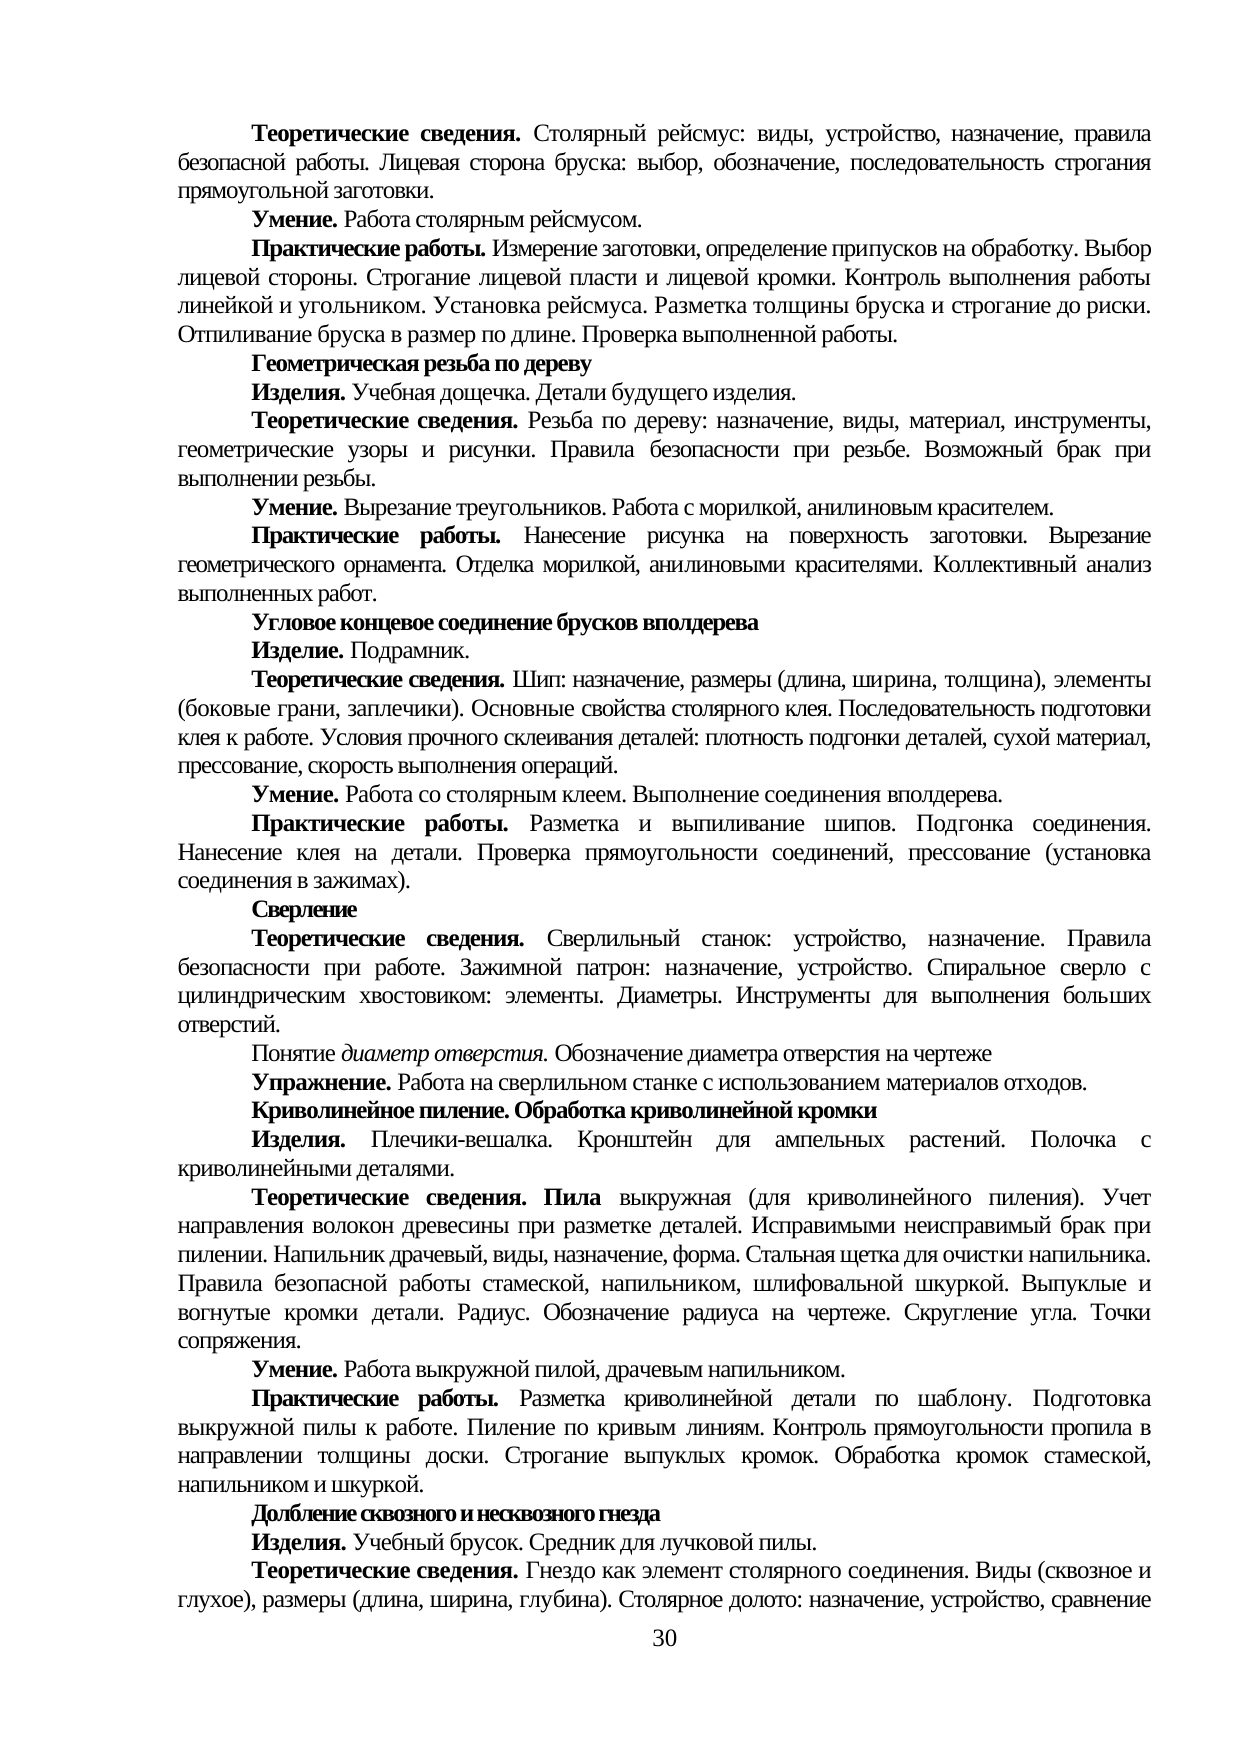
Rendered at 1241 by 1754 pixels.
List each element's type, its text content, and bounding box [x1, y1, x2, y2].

text Практические работы. Разметка криволинейной детали по шаблону. Подготовка выкружной пилы к работе. Пиление по кривым линиям. Контроль прямоугольности пропила в направлении толщины доски. Строгание выпуклых кромок. Обработка кромок стамеской, напильником и шкуркой. [177, 1383, 1152, 1498]
text Умение. Работа столярным рейсмусом. [177, 204, 1152, 233]
text Изделия. Учебная дощечка. Детали будущего изделия. [177, 377, 1152, 406]
text Упражнение. Работа на сверлильном станке с использованием материалов отходов. [177, 1067, 1152, 1096]
text Сверление [177, 894, 1152, 923]
text Угловое концевое соединение брусков вполдерева [177, 607, 1152, 636]
text Понятие диаметр отверстия. Обозначение диаметра отверстия на чертеже [177, 1038, 1152, 1067]
text Умение. Работа со столярным клеем. Выполнение соединения вполдерева. [177, 779, 1152, 808]
text Практические работы. Измерение заготовки, определение припусков на обработку. Выбор лицевой стороны. Строгание лицевой пласти и лицевой кромки. Контроль выполнения работы линейкой и угольником. Установка рейсмуса. Разметка толщины бруска и строгание до риски. Отпиливание бруска в размер по длине. Проверка выполненной работы. [177, 233, 1152, 348]
text Теоретические сведения. Сверлильный станок: устройство, назначение. Правила безопасности при работе. Зажимной патрон: назначение, устройство. Спиральное сверло с цилиндрическим хвостовиком: элементы. Диаметры. Инструменты для выполнения больших отверстий. [177, 923, 1152, 1038]
text Геометрическая резьба по дереву [177, 348, 1152, 377]
text Теоретические сведения. Пила выкружная (для криволинейного пиления). Учет направления волокон древесины при разметке деталей. Исправимыми неисправимый брак при пилении. Напильник драчевый, виды, назначение, форма. Стальная щетка для очистки напильника. Правила безопасной работы стамеской, напильником, шлифовальной шкуркой. Выпуклые и вогнутые кромки детали. Радиус. Обозначение радиуса на чертеже. Скругление угла. Точки сопряжения. [177, 1182, 1152, 1354]
text Теоретические сведения. Столярный рейсмус: виды, устройство, назначение, правила безопасной работы. Лицевая сторона бруска: выбор, обозначение, последовательность строгания прямоугольной заготовки. [177, 118, 1152, 204]
text Изделия. Учебный брусок. Средник для лучковой пилы. [177, 1527, 1152, 1556]
text Теоретические сведения. Резьба по дереву: назначение, виды, материал, инструменты, геометрические узоры и рисунки. Правила безопасности при резьбе. Возможный брак при выполнении резьбы. [177, 406, 1152, 492]
text Практические работы. Нанесение рисунка на поверхность заготовки. Вырезание геометрического орнамента. Отделка морилкой, анилиновыми красителями. Коллективный анализ выполненных работ. [177, 521, 1152, 607]
text Изделия. Плечики-вешалка. Кронштейн для ампельных растений. Полочка с криволинейными деталями. [177, 1124, 1152, 1182]
text Практические работы. Разметка и выпиливание шипов. Подгонка соединения. Нанесение клея на детали. Проверка прямоугольности соединений, прессование (установка соединения в зажимах). [177, 808, 1152, 894]
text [177, 1556, 1152, 1613]
text Криволинейное пиление. Обработка криволинейной кромки [177, 1096, 1152, 1124]
text Умение. Вырезание треугольников. Работа с морилкой, анилиновым красителем. [177, 492, 1152, 521]
text Умение. Работа выкружной пилой, драчевым напильником. [177, 1354, 1152, 1383]
text Долбление сквозного и несквозного гнезда [177, 1498, 1152, 1527]
text Изделие. Подрамник. [177, 636, 1152, 664]
text Теоретические сведения. Шип: назначение, размеры (длина, ширина, толщина), элементы (боковые грани, заплечики). Основные свойства столярного клея. Последовательность подготовки клея к работе. Условия прочного склеивания деталей: плотность подгонки деталей, сухой материал, прессование, скорость выполнения операций. [177, 664, 1152, 779]
